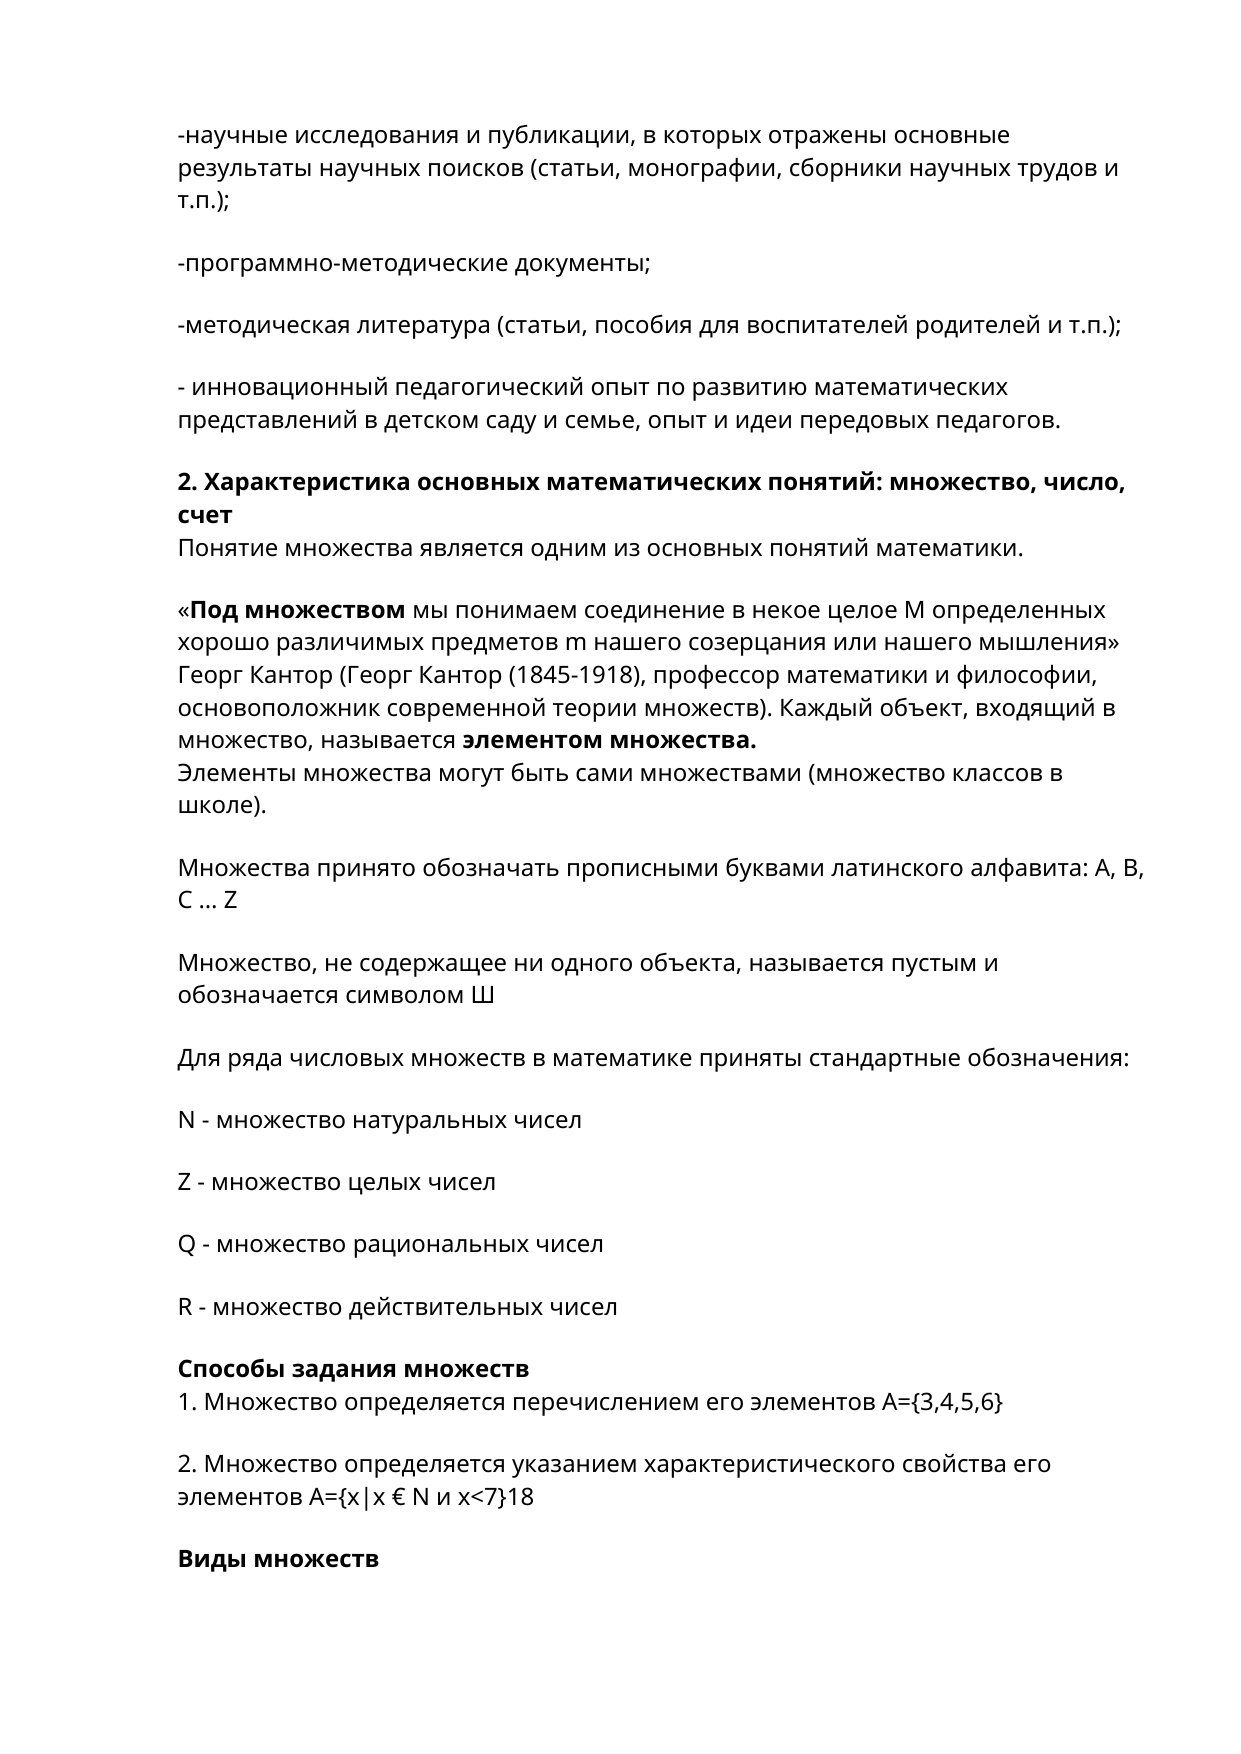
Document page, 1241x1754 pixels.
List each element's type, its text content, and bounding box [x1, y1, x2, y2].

text Виды множеств [177, 1542, 1152, 1574]
text Для ряда числовых множеств в математике приняты стандартные обозначения: [177, 1040, 1152, 1073]
text -научные исследования и публикации, в которых отражены основные результаты научных поисков (статьи, монографии, сборники научных трудов и т.п.); [177, 118, 1152, 216]
text - инновационный педагогический опыт по развитию математических представлений в детском саду и семье, опыт и идеи передовых педагогов. [177, 370, 1152, 435]
text Элементы множества могут быть сами множествами (множество классов в школе). [177, 756, 1152, 821]
text Способы задания множеств [177, 1352, 1152, 1384]
text -программно-методические документы; [177, 246, 1152, 278]
text N - множество натуральных чисел [177, 1103, 1152, 1135]
text 1. Множество определяется перечислением его элементов А={3,4,5,6} [177, 1384, 1152, 1417]
text 2. Характеристика основных математических понятий: множество, число, счет [177, 465, 1152, 530]
text Q - множество рациональных чисел [177, 1227, 1152, 1260]
text «Под множеством мы понимаем соединение в некое целое М определенных хорошо различимых предметов m нашего созерцания или нашего мышления» Георг Кантор (Георг Кантор (1845-1918), профессор математики и философии, основоположник современной теории множеств). Каждый объект, входящий в множество, называется элементом множества. [177, 593, 1152, 756]
text R - множество действительных чисел [177, 1289, 1152, 1322]
text -методическая литература (статьи, пособия для воспитателей родителей и т.п.); [177, 308, 1152, 341]
text Множества принято обозначать прописными буквами латинского алфавита: A, B, C … Z [177, 851, 1152, 916]
text 2. Множество определяется указанием характеристического свойства его элементов А={x|x € N и x<7}18 [177, 1447, 1152, 1512]
text Множество, не содержащее ни одного объекта, называется пустым и обозначается символом Ш [177, 945, 1152, 1011]
text Z - множество целых чисел [177, 1165, 1152, 1197]
text Понятие множества является одним из основных понятий математики. [177, 530, 1152, 563]
